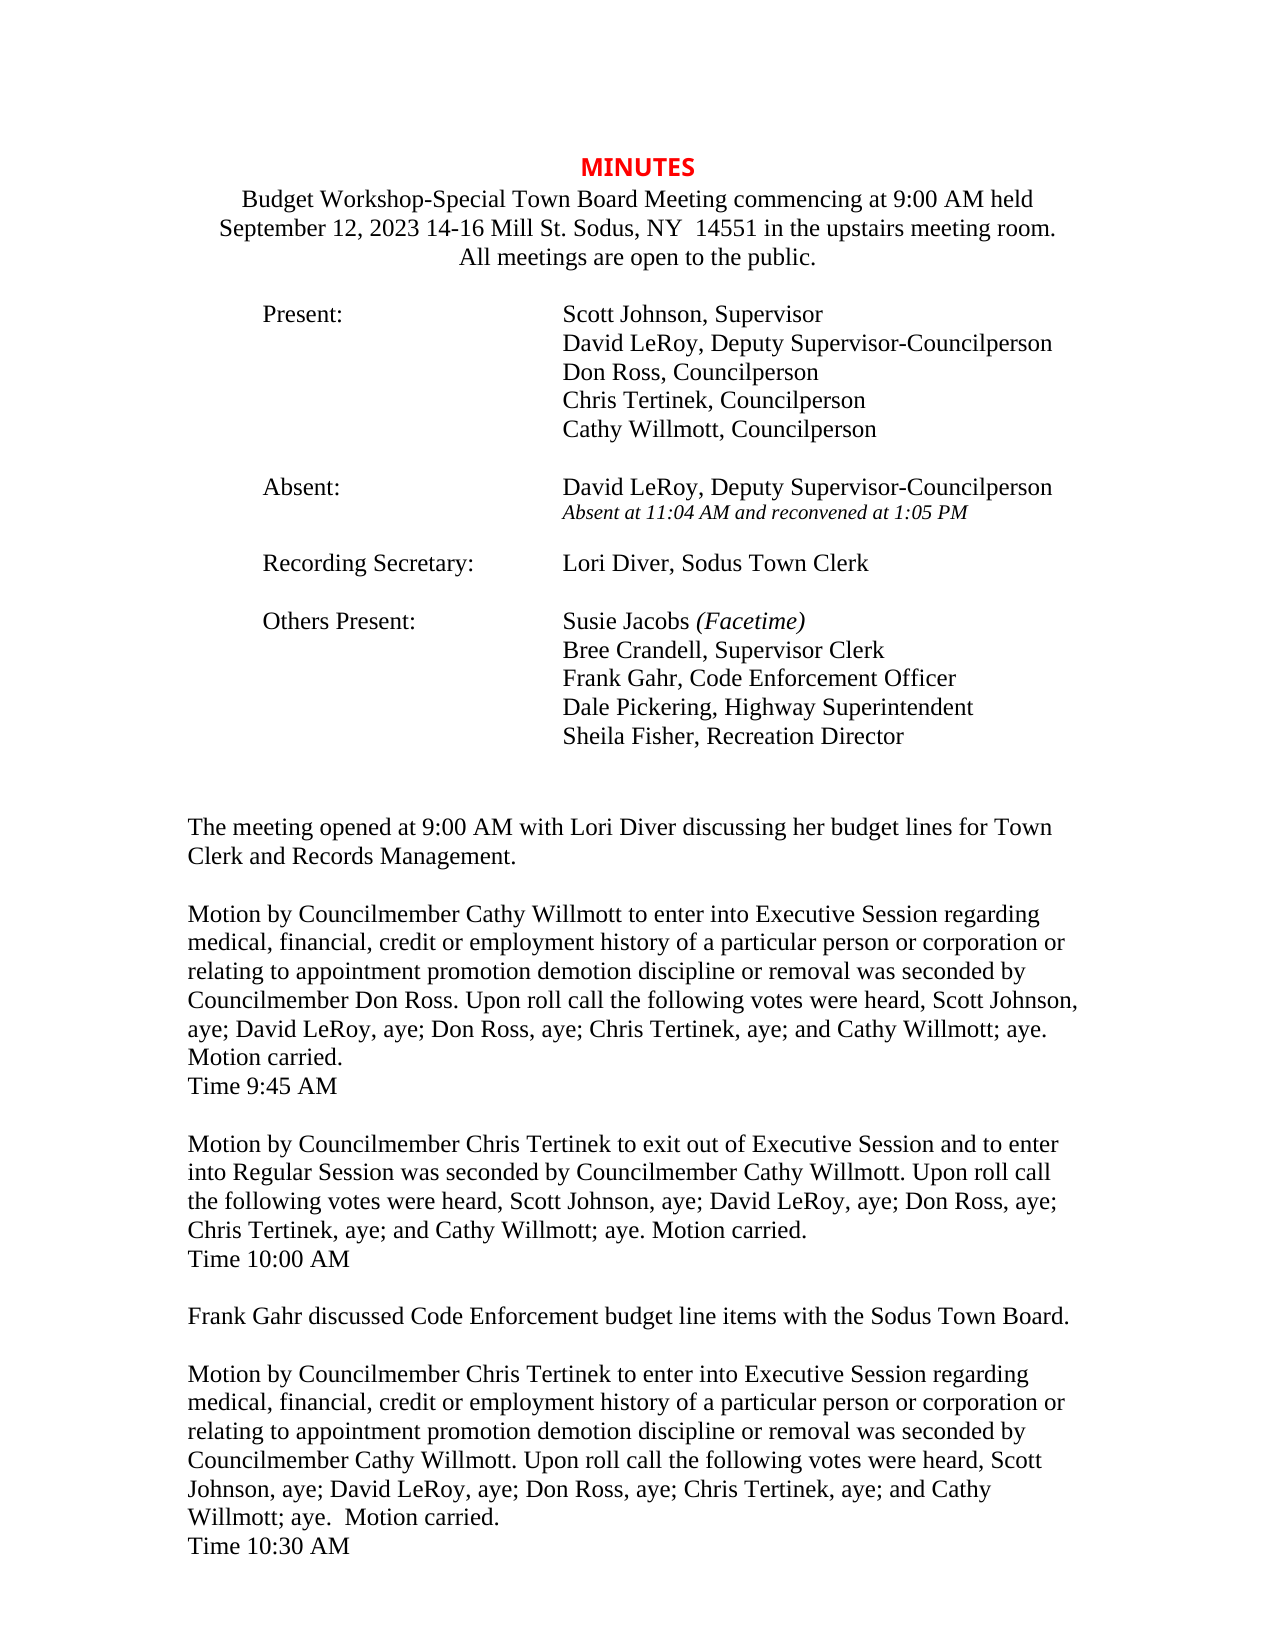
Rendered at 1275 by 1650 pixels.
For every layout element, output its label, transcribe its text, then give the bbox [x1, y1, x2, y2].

text The meeting opened at 9:00 AM with Lori Diver discussing her budget lines for Town Clerk and Records Management. [187, 812, 1087, 870]
text Time 10:30 AM [187, 1531, 1087, 1560]
text Bree Crandell, Supervisor Clerk [187, 635, 1087, 663]
text Motion by Councilmember Cathy Willmott to enter into Executive Session regarding medical, financial, credit or employment history of a particular person or corporation or relating to appointment promotion demotion discipline or removal was seconded by Councilmember Don Ross. Upon roll call the following votes were heard, Scott Johnson, aye; David LeRoy, aye; Don Ross, aye; Chris Tertinek, aye; and Cathy Willmott; aye. Motion carried. [187, 899, 1087, 1071]
text Chris Tertinek, Councilperson [562, 385, 1087, 414]
text All meetings are open to the public. [187, 242, 1087, 270]
text Time 10:00 AM [187, 1244, 1087, 1272]
text Motion by Councilmember Chris Tertinek to exit out of Executive Session and to enter into Regular Session was seconded by Councilmember Cathy Willmott. Upon roll call the following votes were heard, Scott Johnson, aye; David LeRoy, aye; Don Ross, aye; Chris Tertinek, aye; and Cathy Willmott; aye. Motion carried. [187, 1129, 1087, 1244]
text David LeRoy, Deputy Supervisor-Councilperson [562, 328, 1087, 357]
text Others Present: Susie Jacobs (Facetime) [187, 606, 1087, 635]
text Don Ross, Councilperson [562, 357, 1087, 385]
text Absent at 11:04 AM and reconvened at 1:05 PM [187, 500, 1087, 524]
text Frank Gahr, Code Enforcement Officer [187, 663, 1087, 692]
text Sheila Fisher, Recreation Director [187, 721, 1087, 750]
text Cathy Willmott, Councilperson [562, 414, 1087, 443]
text Absent: David LeRoy, Deputy Supervisor-Councilperson [187, 472, 1087, 500]
text Present: Scott Johnson, Supervisor [262, 299, 1087, 328]
text Time 9:45 AM [187, 1071, 1087, 1100]
text Dale Pickering, Highway Superintendent [187, 692, 1087, 721]
text Recording Secretary: Lori Diver, Sodus Town Clerk [187, 548, 1087, 577]
text Motion by Councilmember Chris Tertinek to enter into Executive Session regarding medical, financial, credit or employment history of a particular person or corporation or relating to appointment promotion demotion discipline or removal was seconded by Councilmember Cathy Willmott. Upon roll call the following votes were heard, Scott Johnson, aye; David LeRoy, aye; Don Ross, aye; Chris Tertinek, aye; and Cathy Willmott; aye. Motion carried. [187, 1359, 1087, 1531]
text Frank Gahr discussed Code Enforcement budget line items with the Sodus Town Board. [187, 1301, 1087, 1330]
text MINUTES [187, 150, 1087, 184]
text Budget Workshop-Special Town Board Meeting commencing at 9:00 AM held September 12, 2023 14-16 Mill St. Sodus, NY 14551 in the upstairs meeting room. [187, 184, 1087, 242]
